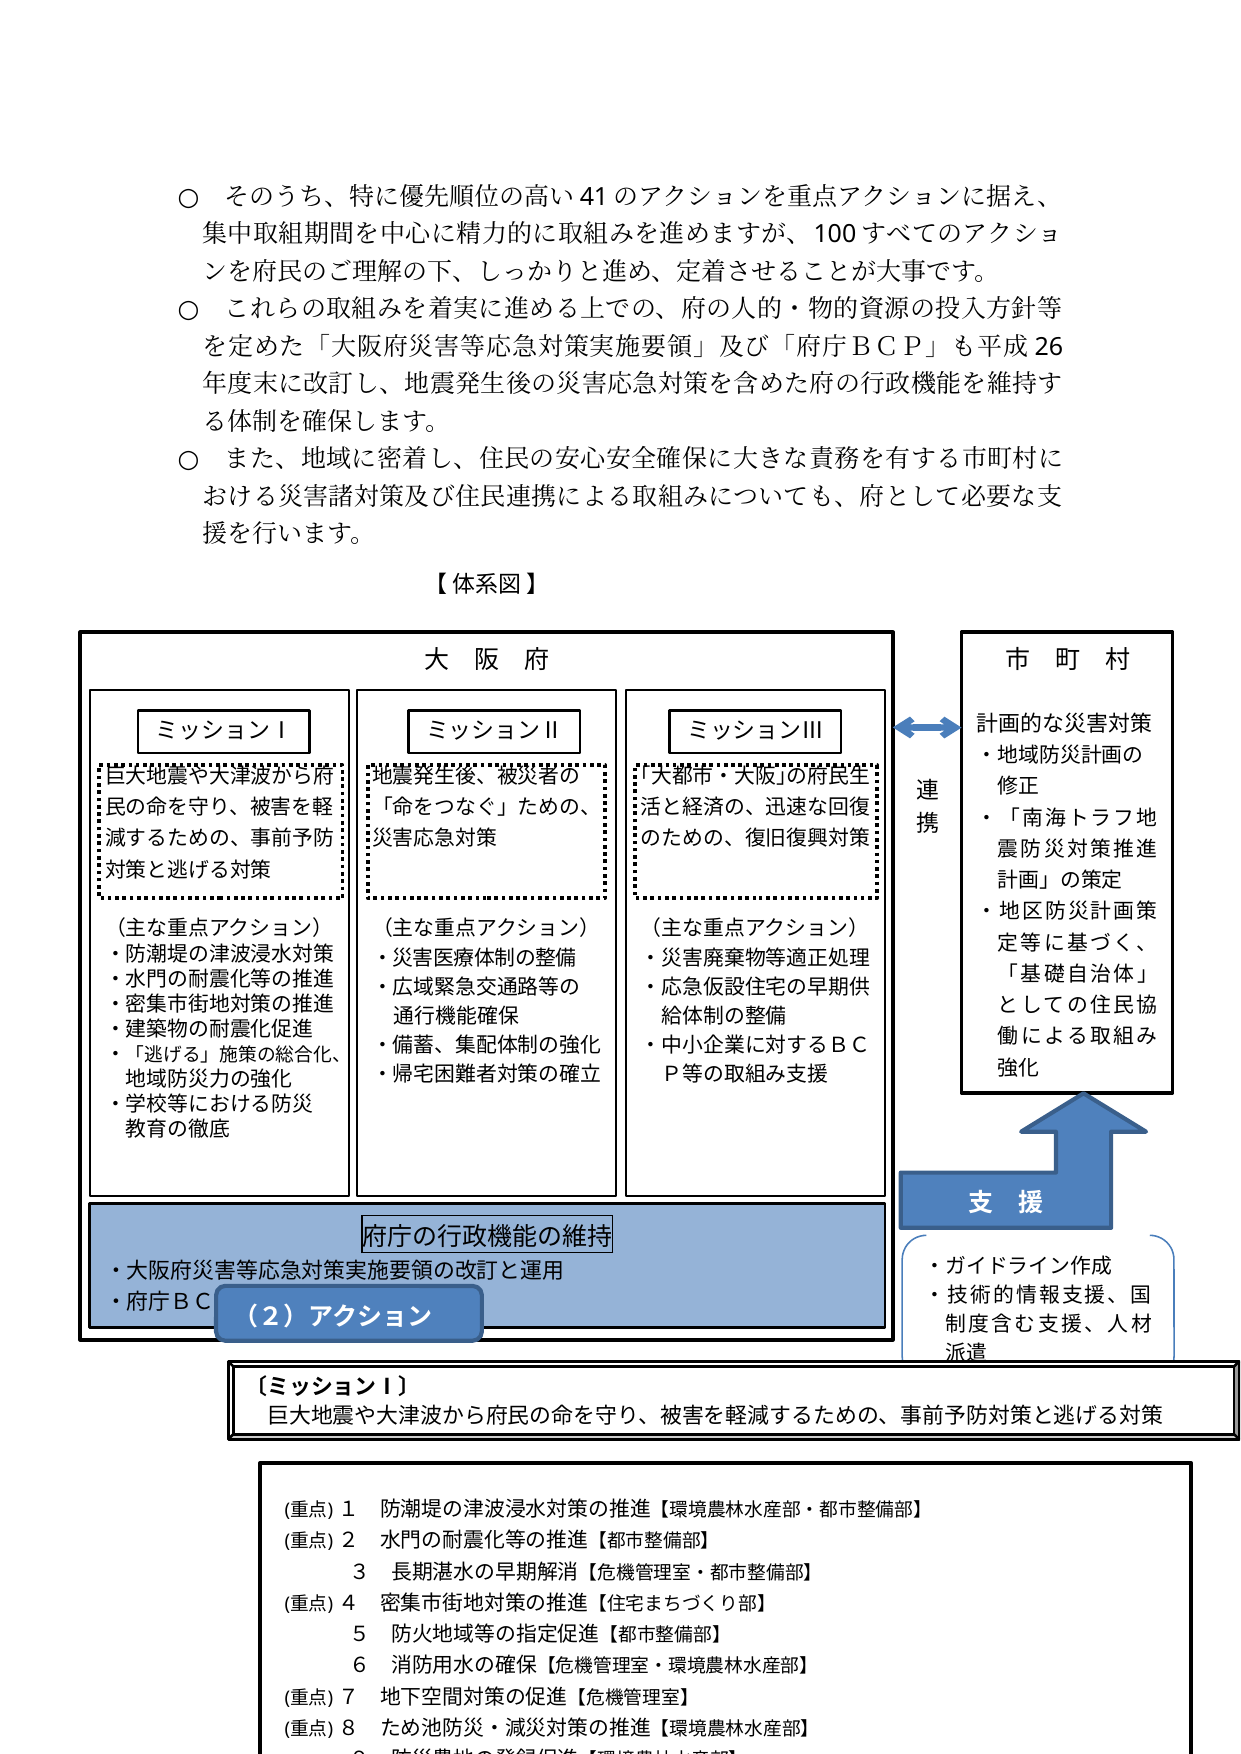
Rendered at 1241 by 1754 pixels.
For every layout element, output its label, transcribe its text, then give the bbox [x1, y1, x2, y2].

text ○ また、地域に密着し、住民の安心安全確保に大きな責務を有する市町村における災害諸対策及び住民連携による取組みについても、府として必要な支援を行います。 [177, 438, 1063, 551]
text ○ そのうち、特に優先順位の高い41のアクションを重点アクションに据え、集中取組期間を中心に精力的に取組みを進めますが、100すべてのアクションを府民のご理解の下、しっかりと進め、定着させることが大事です。 [177, 176, 1063, 288]
text ○ これらの取組みを着実に進める上での、府の人的・物的資源の投入方針等を定めた「大阪府災害等応急対策実施要領」及び「府庁ＢＣＰ」も平成26年度末に改訂し、地震発生後の災害応急対策を含めた府の行政機能を維持する体制を確保します。 [177, 288, 1063, 438]
